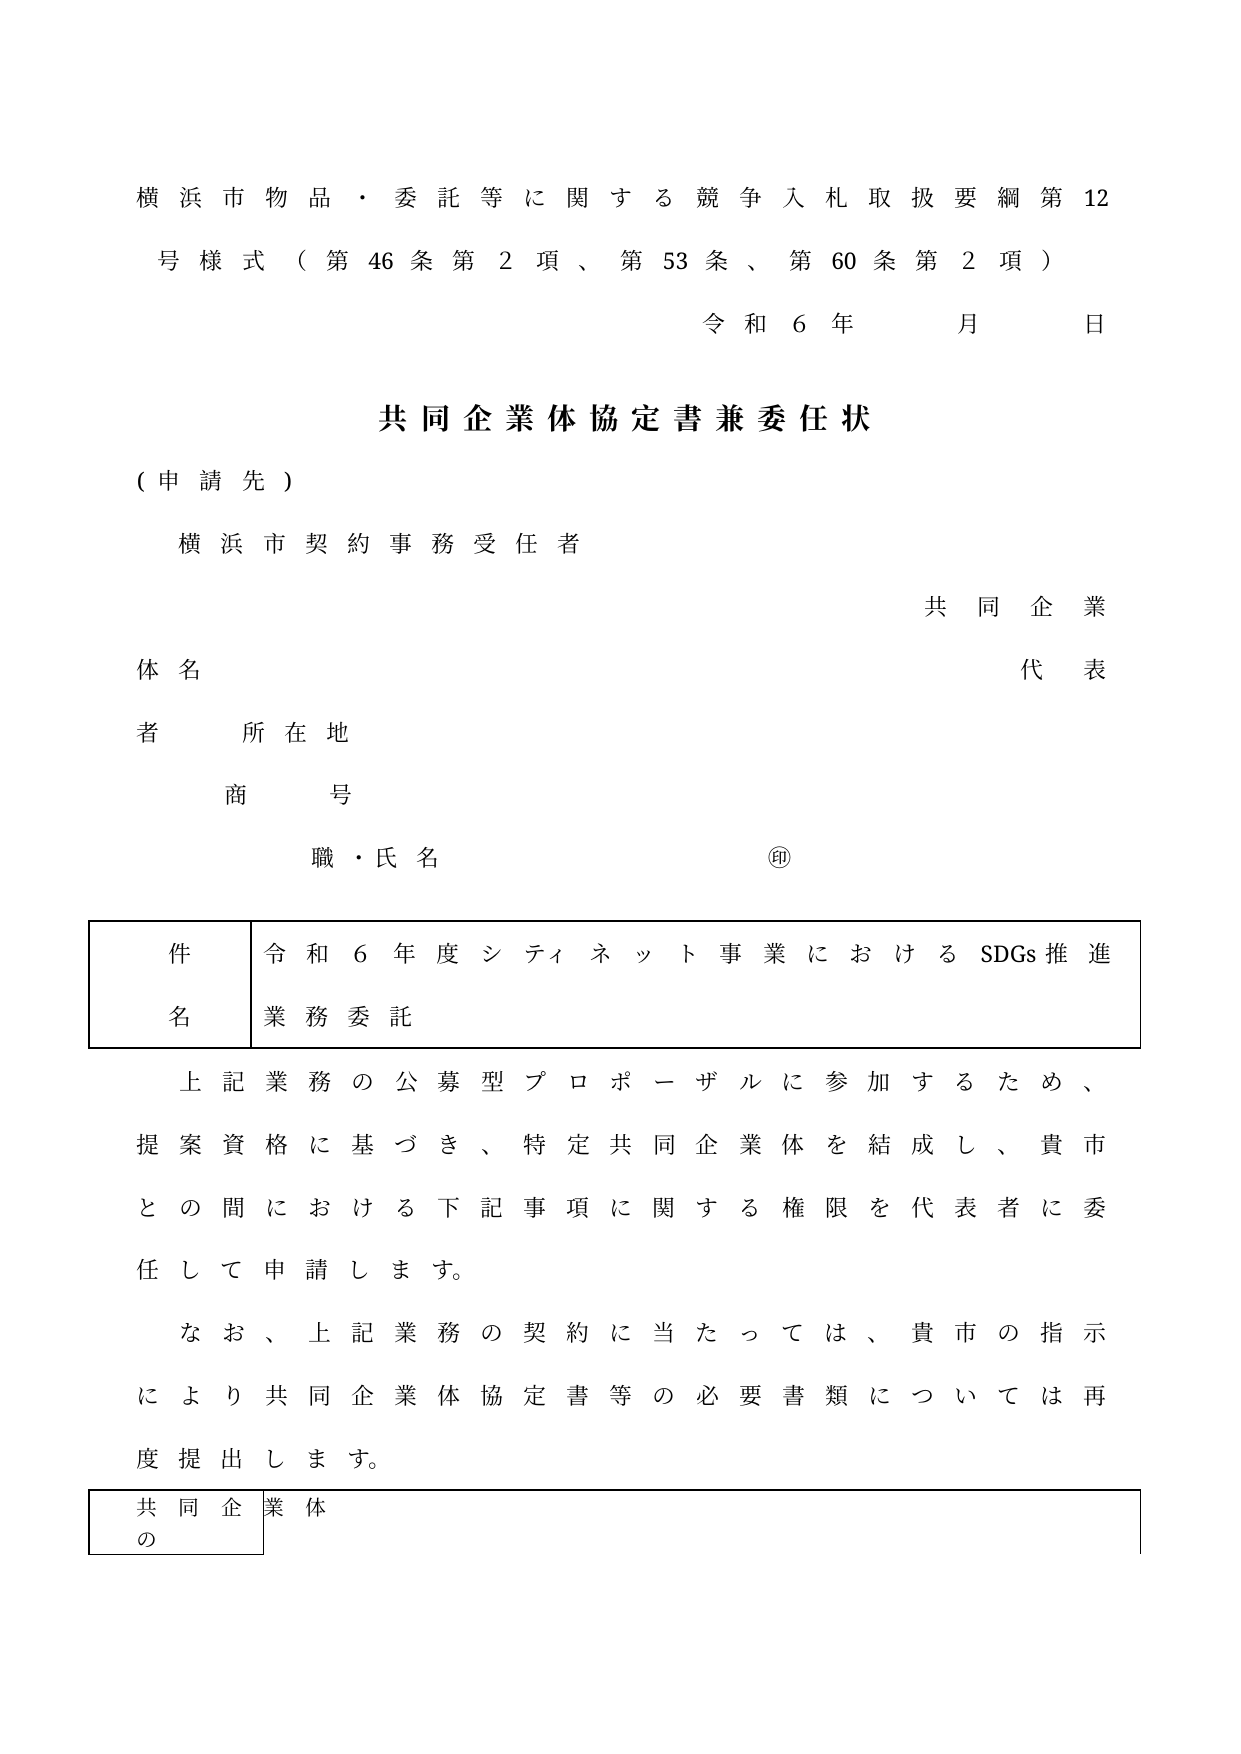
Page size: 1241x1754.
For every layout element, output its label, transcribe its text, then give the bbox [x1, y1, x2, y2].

text 共同企業体協定書兼委任状 [137, 385, 1126, 448]
text 上記業務の公募型プロポーザルに参加するため、提案資格に基づき、特定共同企業体を結成し、貴市との間における下記事項に関する権限を代表者に委任して申請します。 [137, 1049, 1126, 1301]
text (申請先) [137, 448, 1126, 511]
table_header 令和６年度シティネット事業におけるSDGs推進業務委託 [252, 922, 1140, 1047]
text 横浜市契約事務受任者 共同企業体名 代表者 所在地 商 号 職･氏名 ㊞ [137, 511, 1126, 888]
text なお、上記業務の契約に当たっては、貴市の指示により共同企業体協定書等の必要書類については再度提出します。 [137, 1301, 1126, 1489]
table_header 共同企業体の 名称 [90, 1491, 263, 1554]
text 令和６年 月 日 [137, 291, 1126, 354]
table_header [264, 1491, 1140, 1554]
text 横浜市物品・委託等に関する競争入札取扱要綱第12号様式（第46条第２項、第53条、第60条第２項） [137, 165, 1126, 291]
table_header 件 名 [90, 922, 250, 1047]
